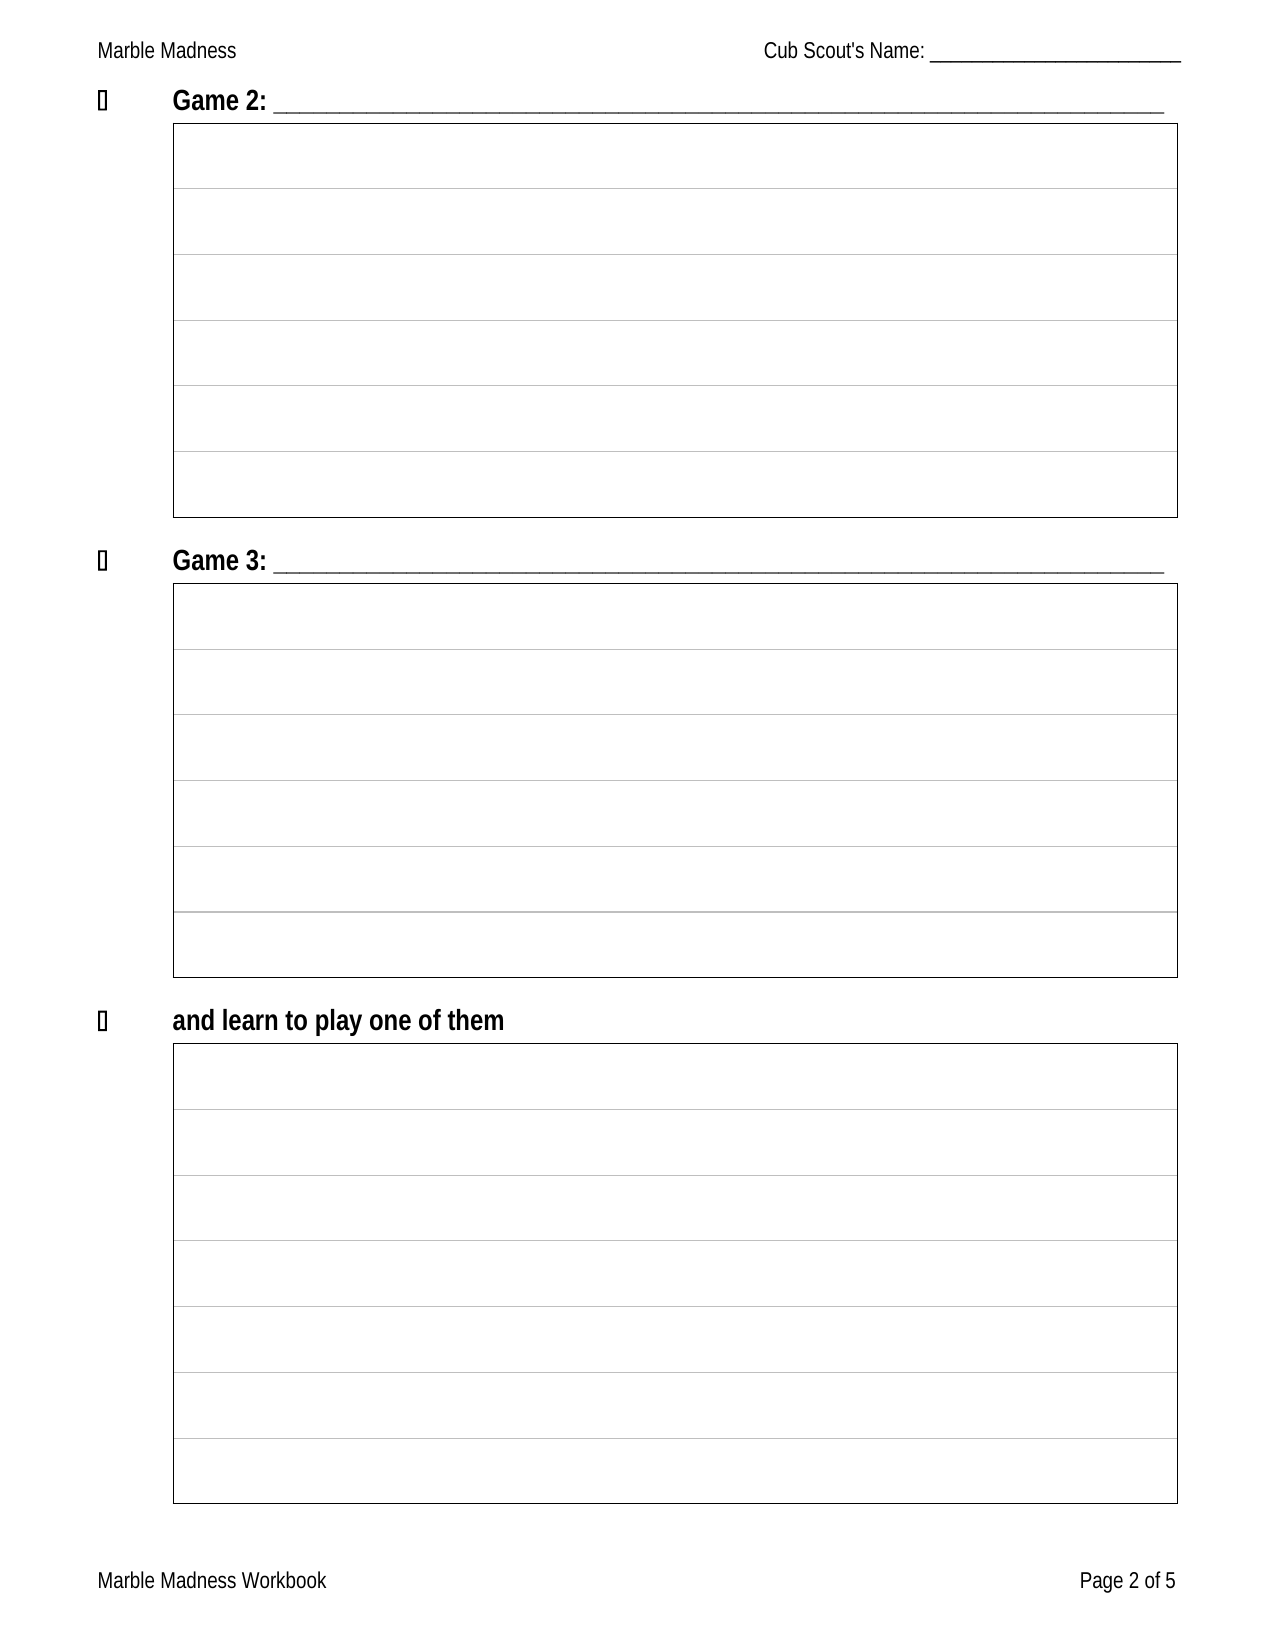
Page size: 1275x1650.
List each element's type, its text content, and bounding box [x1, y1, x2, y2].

table_cell [174, 715, 1177, 780]
table_cell [174, 386, 1177, 451]
table_cell [174, 781, 1177, 846]
table_cell [174, 189, 1177, 254]
table_header [174, 584, 1177, 648]
table_cell [174, 255, 1177, 320]
text Game 2: [97, 83, 1177, 116]
table_cell [174, 1176, 1177, 1240]
text Game 3: [97, 543, 1177, 577]
table_header [174, 124, 1177, 188]
text and learn to play one of them [97, 1003, 1177, 1037]
table_cell [174, 1110, 1177, 1174]
table_cell [174, 452, 1177, 517]
table_cell [174, 1373, 1177, 1437]
table_cell [174, 650, 1177, 714]
table_cell [174, 1307, 1177, 1372]
table_header [174, 1044, 1177, 1109]
table_cell [174, 847, 1177, 911]
table_cell [174, 1241, 1177, 1306]
table_cell [174, 913, 1177, 977]
table_cell [174, 1439, 1177, 1503]
table_cell [174, 321, 1177, 385]
